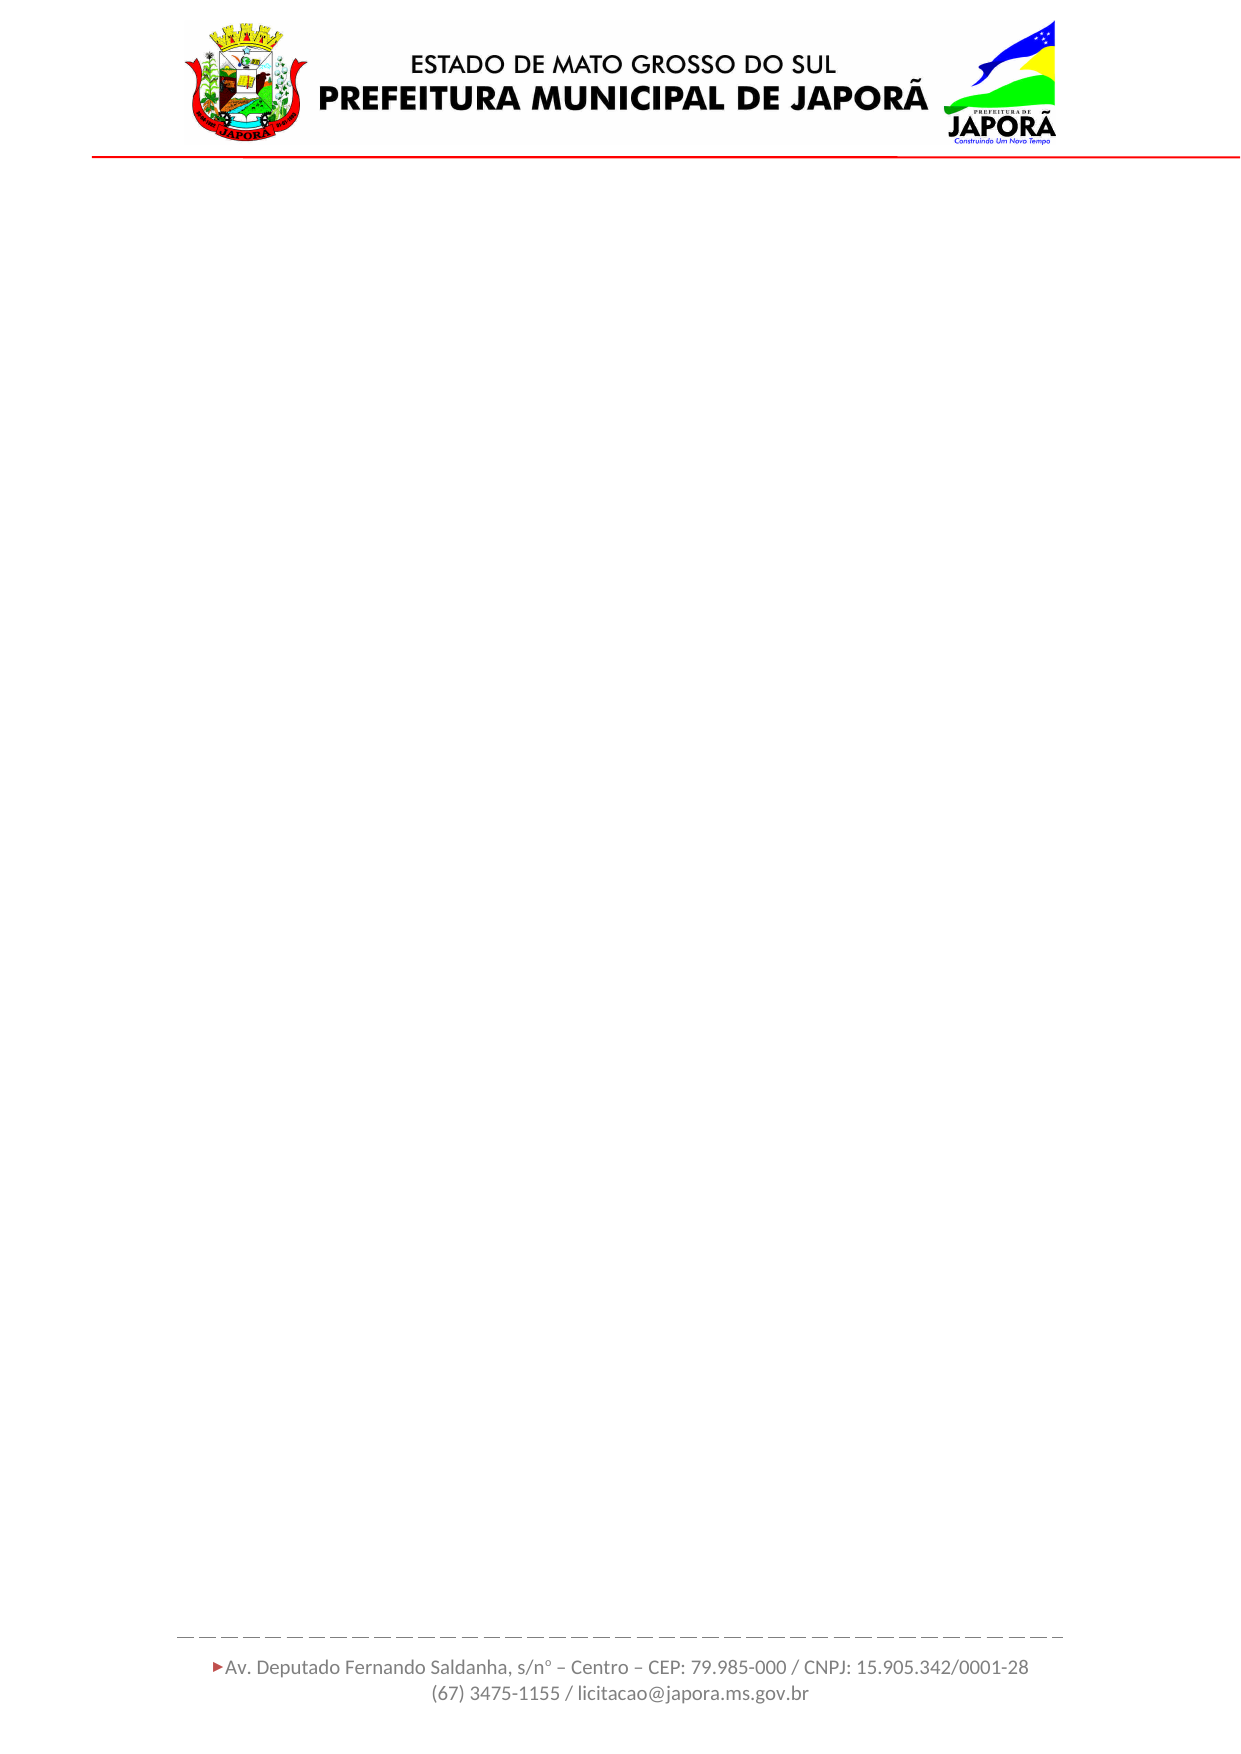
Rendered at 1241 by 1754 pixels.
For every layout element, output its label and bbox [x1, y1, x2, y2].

picture [184, 20, 1056, 145]
